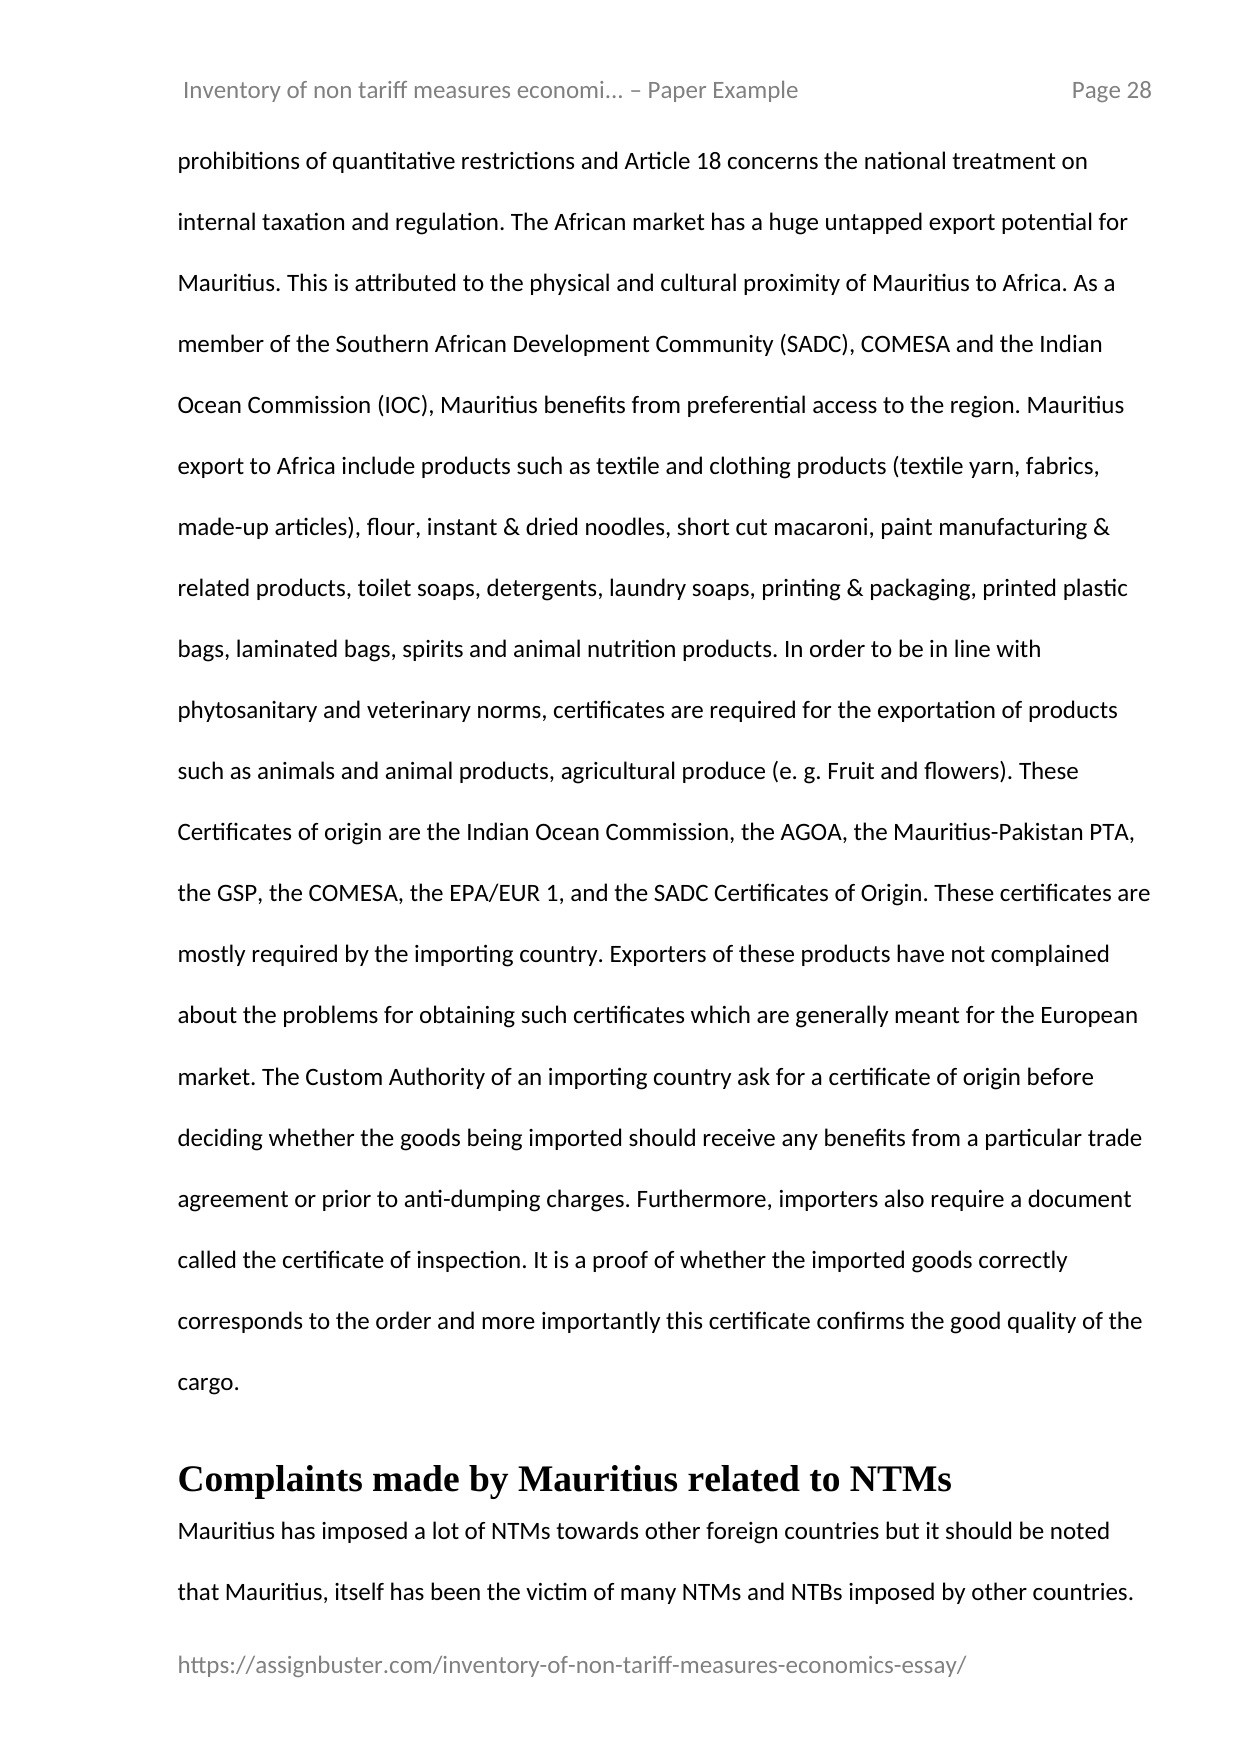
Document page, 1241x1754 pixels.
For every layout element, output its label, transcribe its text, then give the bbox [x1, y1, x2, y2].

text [177, 145, 1152, 1396]
subtitle Complaints made by Mauritius related to NTMs [177, 1456, 1152, 1499]
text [177, 1515, 1152, 1607]
